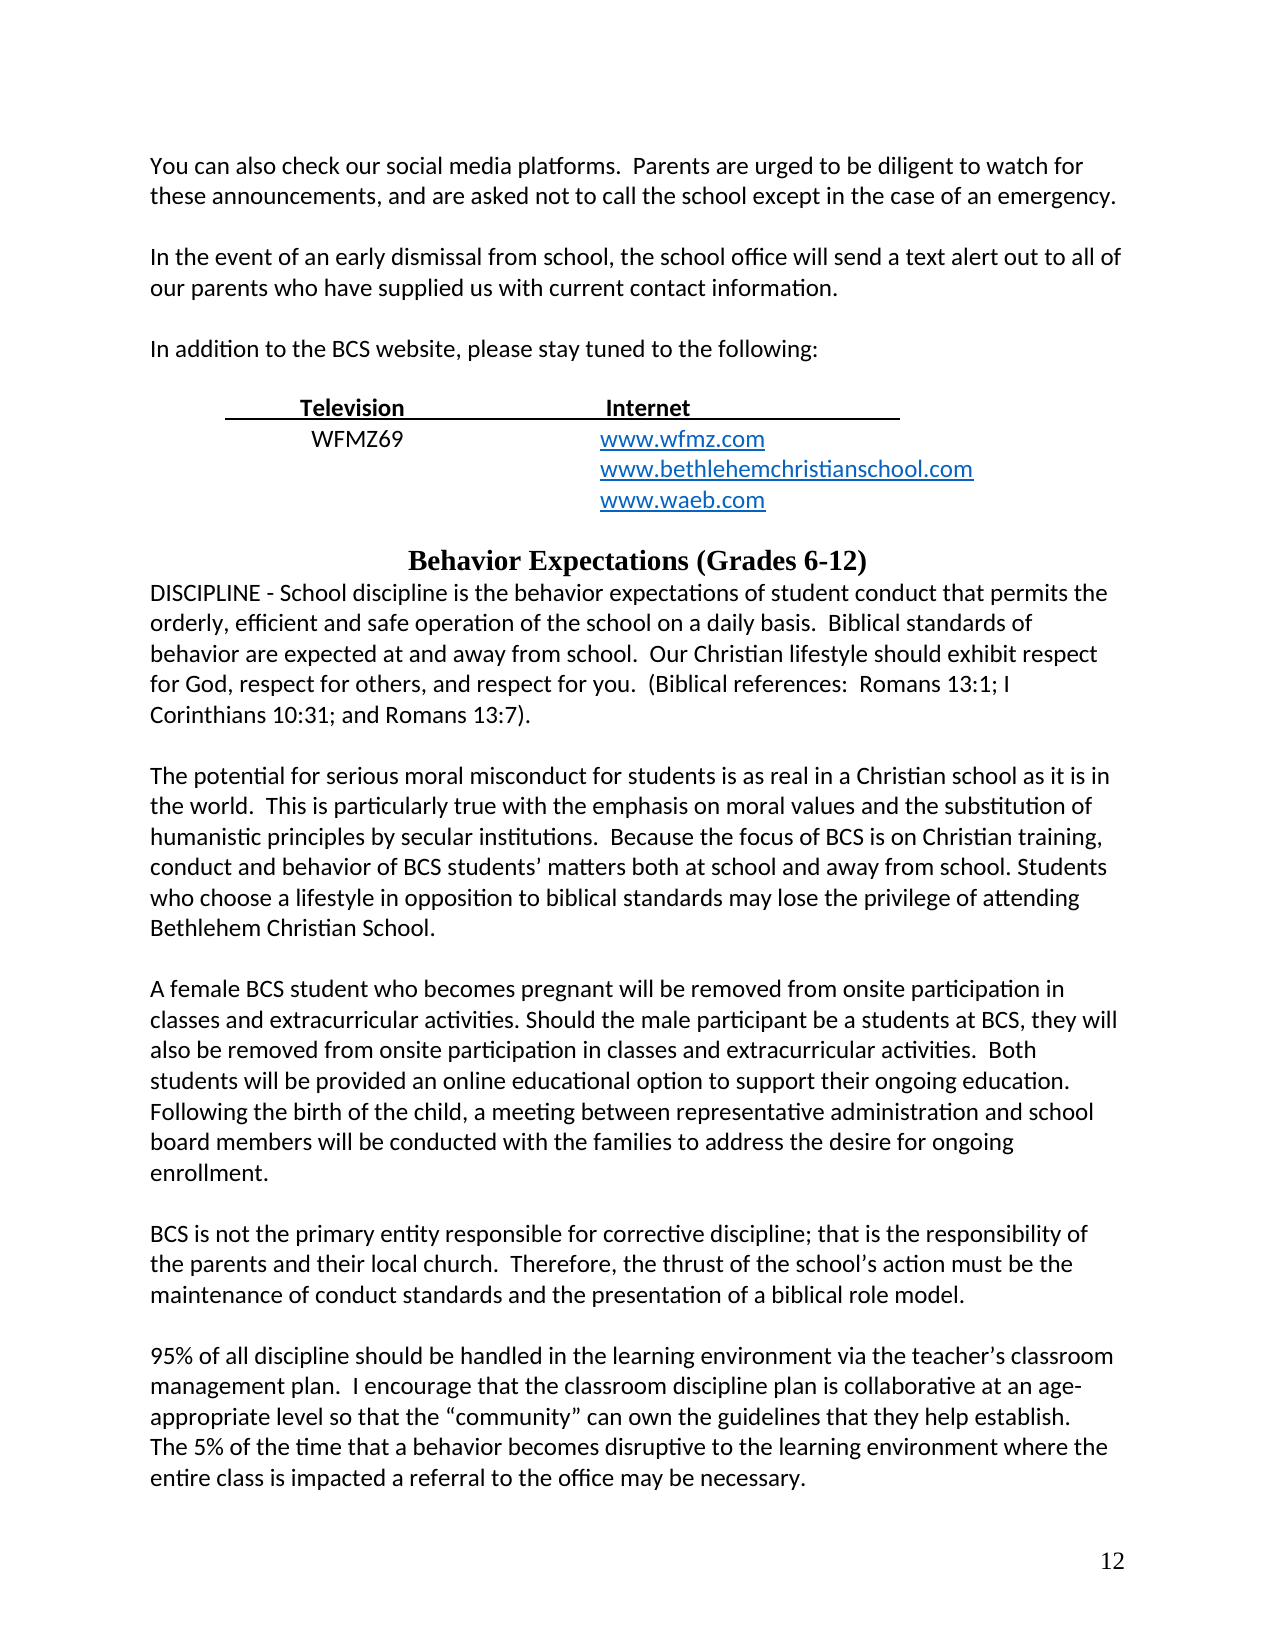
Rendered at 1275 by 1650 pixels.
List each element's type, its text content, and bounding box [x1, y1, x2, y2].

text BCS is not the primary entity responsible for corrective discipline; that is the responsibility of the parents and their local church. Therefore, the thrust of the school’s action must be the maintenance of conduct standards and the presentation of a biblical role model. [150, 1218, 1125, 1309]
text www.waeb.com [525, 484, 1125, 514]
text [150, 150, 1125, 211]
subtitle Behavior Expectations (Grades 6-12) [150, 543, 1125, 577]
text www.bethlehemchristianschool.com [525, 453, 1125, 484]
text In the event of an early dismissal from school, the school office will send a text alert out to all of our parents who have supplied us with current contact information. [150, 242, 1125, 303]
text In addition to the BCS website, please stay tuned to the following: [150, 333, 1125, 392]
text Television Internet [150, 392, 1125, 423]
text DISCIPLINE - School discipline is the behavior expectations of student conduct that permits the orderly, efficient and safe operation of the school on a daily basis. Biblical standards of behavior are expected at and away from school. Our Christian lifestyle should exhibit respect for God, respect for others, and respect for you. (Biblical references: Romans 13:1; I Corinthians 10:31; and Romans 13:7). [150, 577, 1125, 729]
text 95% of all discipline should be handled in the learning environment via the teacher’s classroom management plan. I encourage that the classroom discipline plan is collaborative at an age-appropriate level so that the “community” can own the guidelines that they help establish. [150, 1340, 1125, 1431]
text The potential for serious moral misconduct for students is as real in a Christian school as it is in the world. This is particularly true with the emphasis on moral values and the substitution of humanistic principles by secular institutions. Because the focus of BCS is on Christian training, conduct and behavior of BCS students’ matters both at school and away from school. Students who choose a lifestyle in opposition to biblical standards may lose the privilege of attending Bethlehem Christian School. [150, 760, 1125, 943]
text A female BCS student who becomes pregnant will be removed from onsite participation in classes and extracurricular activities. Should the male participant be a students at BCS, they will also be removed from onsite participation in classes and extracurricular activities. Both students will be provided an online educational option to support their ongoing education. Following the birth of the child, a meeting between representative administration and school board members will be conducted with the families to address the desire for ongoing enrollment. [150, 973, 1125, 1187]
text The 5% of the time that a behavior becomes disruptive to the learning environment where the entire class is impacted a referral to the office may be necessary. [150, 1431, 1125, 1492]
text WFMZ69 www.wfmz.com [150, 423, 1125, 453]
